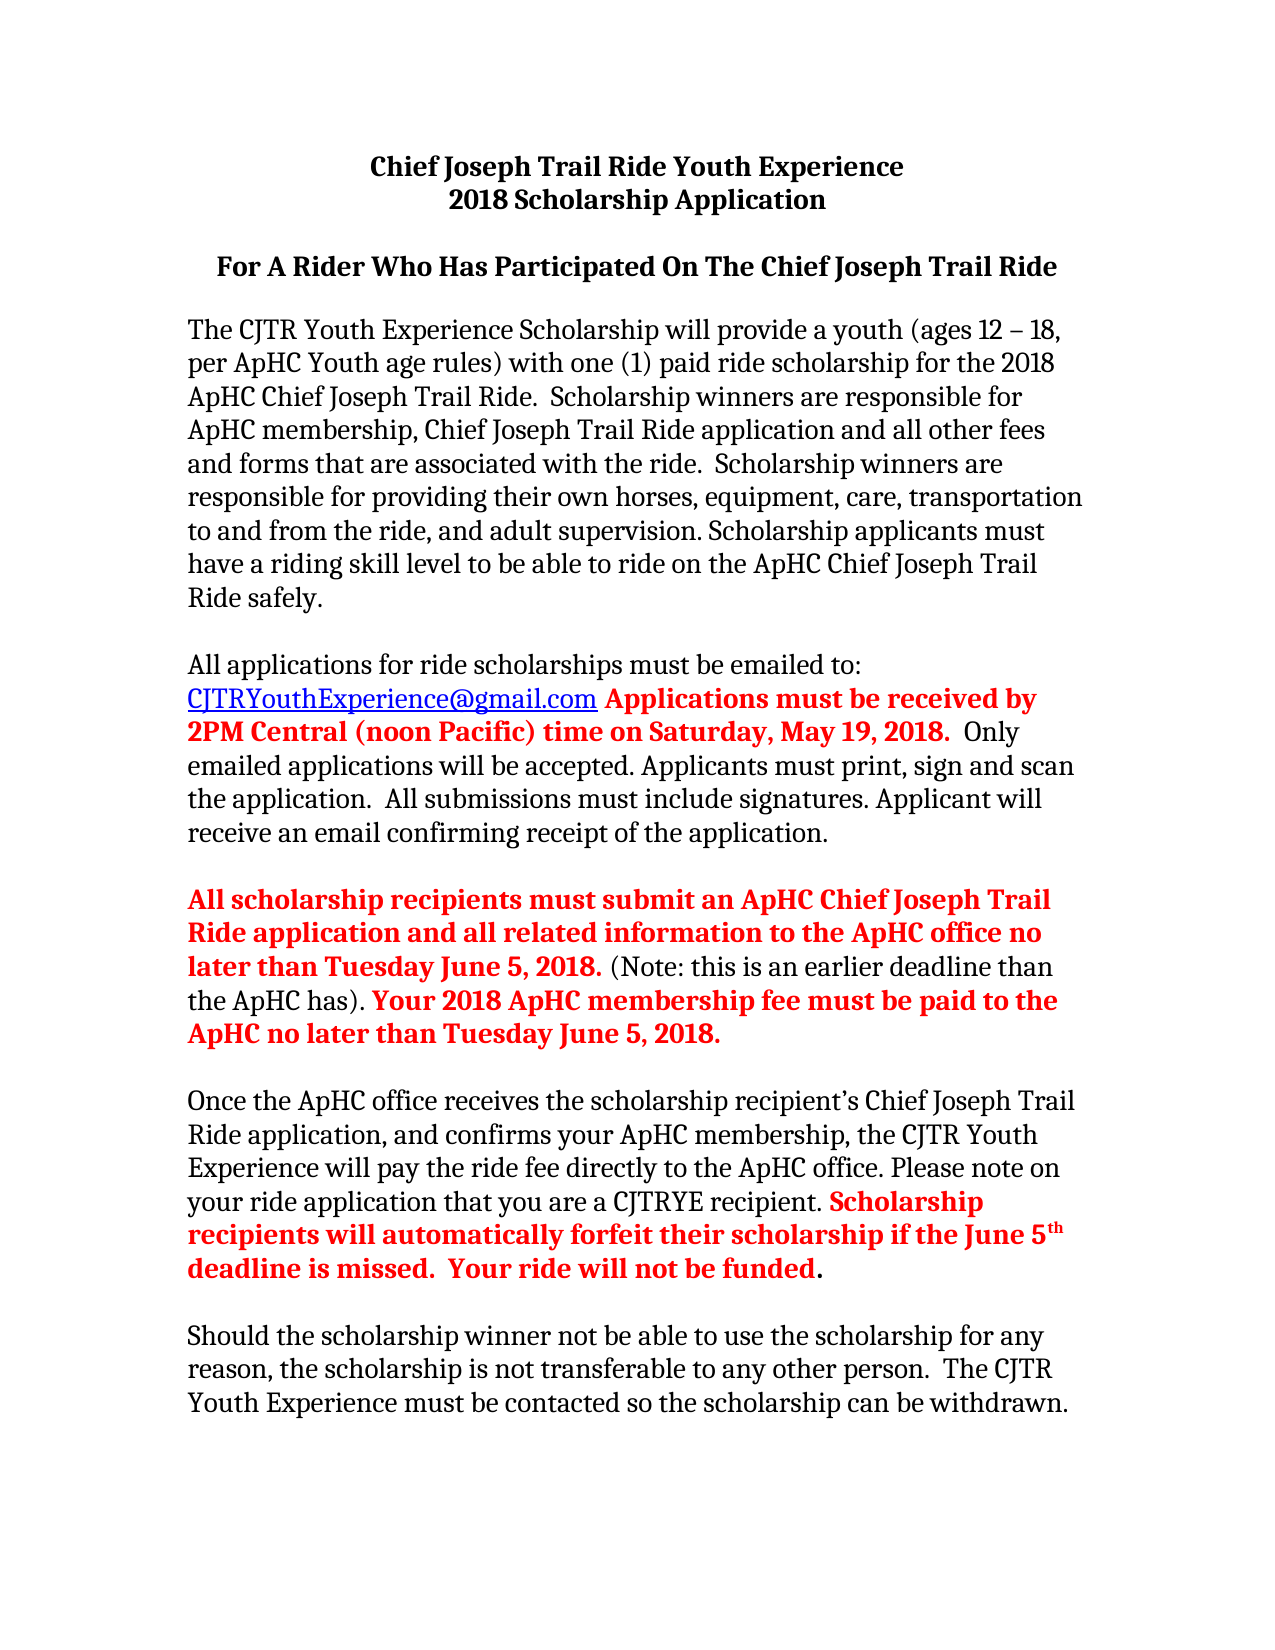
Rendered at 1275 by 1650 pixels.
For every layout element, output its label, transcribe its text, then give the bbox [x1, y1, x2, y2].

text 2018 Scholarship Application [187, 183, 1087, 217]
text All applications for ride scholarships must be emailed to: CJTRYouthExperience@gmail.com Applications must be received by 2PM Central (noon Pacific) time on Saturday, May 19, 2018. Only emailed applications will be accepted. Applicants must print, sign and scan the application. All submissions must include signatures. Applicant will receive an email confirming receipt of the application. [187, 648, 1087, 849]
text All scholarship recipients must submit an ApHC Chief Joseph Trail Ride application and all related information to the ApHC office no later than Tuesday June 5, 2018. (Note: this is an earlier deadline than the ApHC has). Your 2018 ApHC membership fee must be paid to the ApHC no later than Tuesday June 5, 2018. [187, 883, 1087, 1051]
text Chief Joseph Trail Ride Youth Experience [187, 150, 1087, 183]
text The CJTR Youth Experience Scholarship will provide a youth (ages 12 – 18, per ApHC Youth age rules) with one (1) paid ride scholarship for the 2018 ApHC Chief Joseph Trail Ride. Scholarship winners are responsible for ApHC membership, Chief Joseph Trail Ride application and all other fees and forms that are associated with the ride. Scholarship winners are responsible for providing their own horses, equipment, care, transportation to and from the ride, and adult supervision. Scholarship applicants must have a riding skill level to be able to ride on the ApHC Chief Joseph Trail Ride safely. [187, 313, 1087, 615]
text Once the ApHC office receives the scholarship recipient’s Chief Joseph Trail Ride application, and confirms your ApHC membership, the CJTR Youth Experience will pay the ride fee directly to the ApHC office. Please note on your ride application that you are a CJTRYE recipient. Scholarship recipients will automatically forfeit their scholarship if the June 5th deadline is missed. Your ride will not be funded. [187, 1084, 1087, 1286]
text Should the scholarship winner not be able to use the scholarship for any reason, the scholarship is not transferable to any other person. The CJTR Youth Experience must be contacted so the scholarship can be withdrawn. [187, 1319, 1087, 1420]
text For A Rider Who Has Participated On The Chief Joseph Trail Ride [187, 251, 1087, 284]
